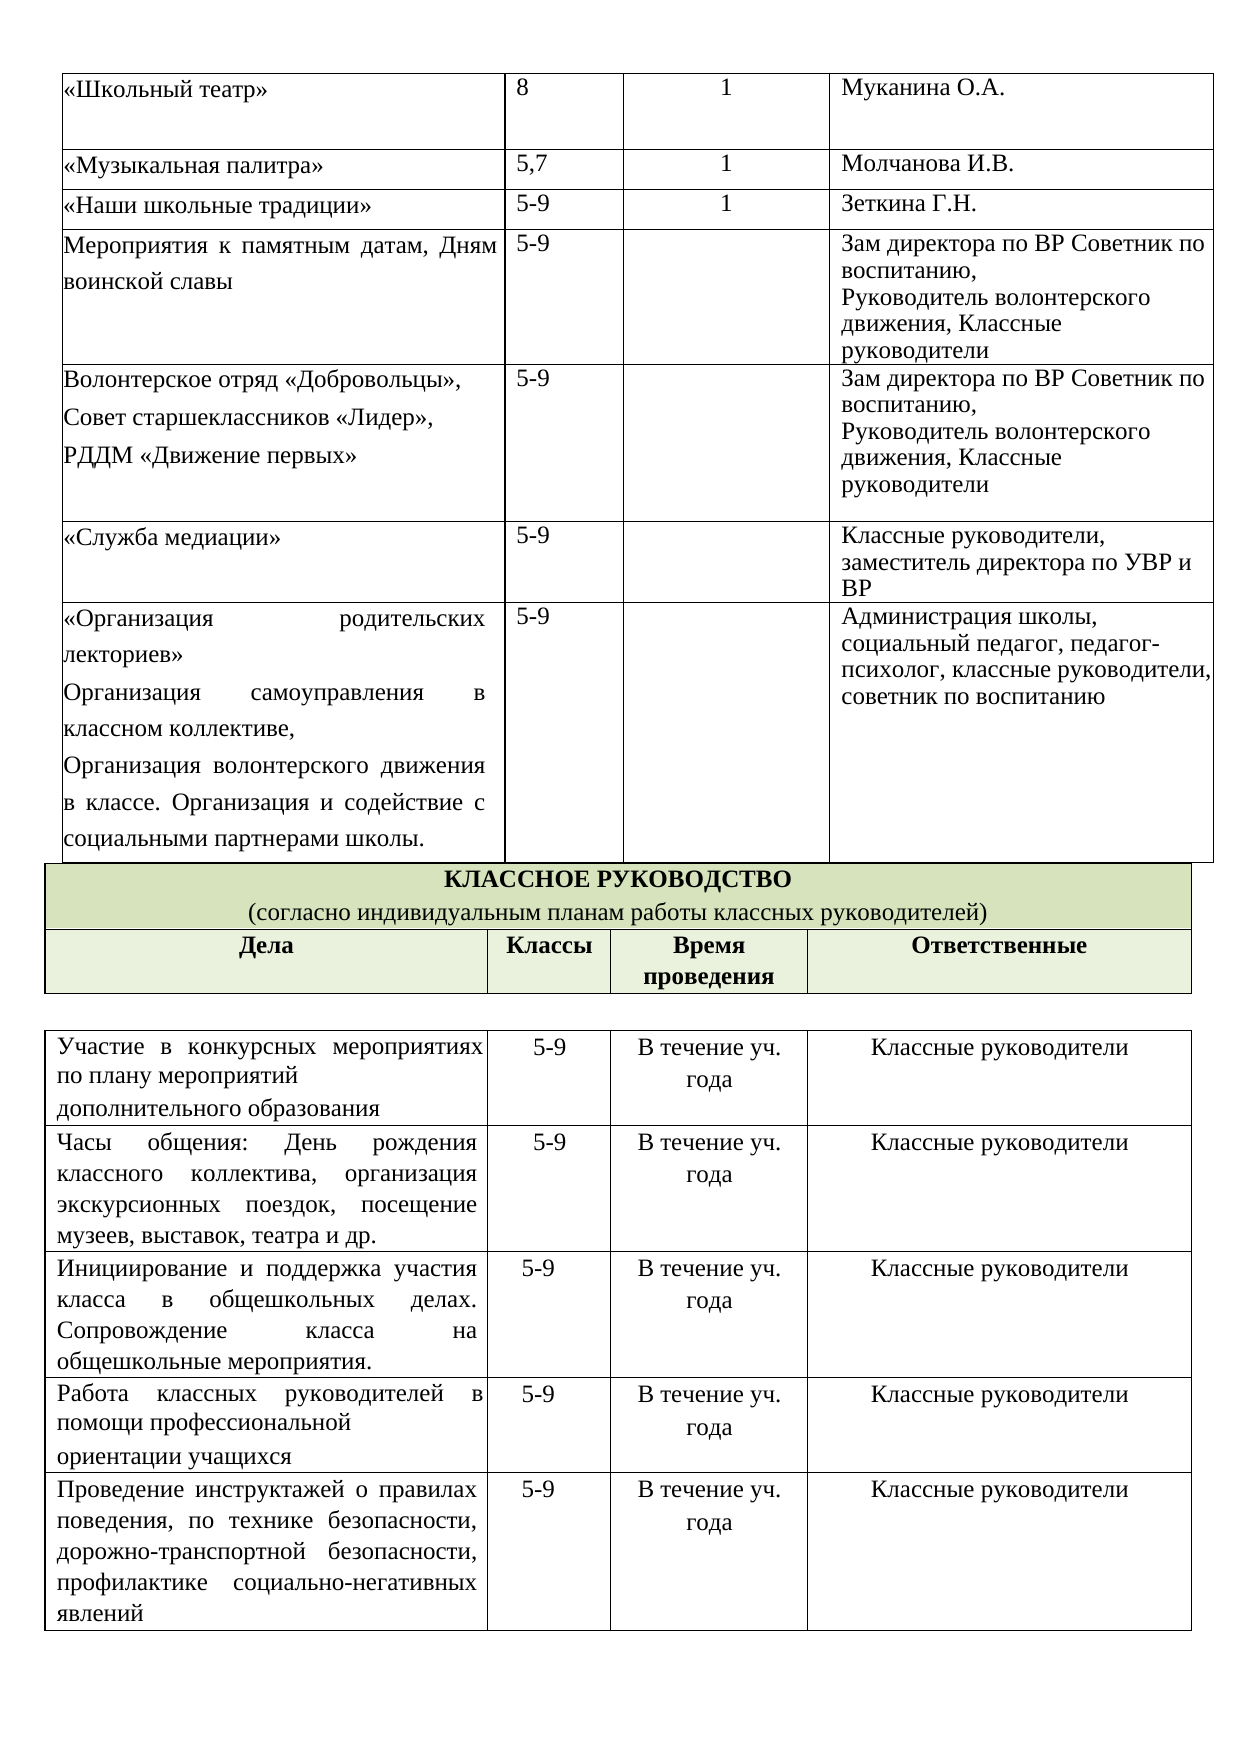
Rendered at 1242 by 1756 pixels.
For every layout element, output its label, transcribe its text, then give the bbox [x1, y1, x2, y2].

table_cell Классные руководители [870, 1378, 1191, 1472]
table_cell [624, 603, 829, 862]
table_cell Молчанова И.В. [830, 150, 1213, 189]
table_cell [870, 1473, 1191, 1629]
table_cell [808, 1252, 870, 1377]
table_cell Мероприятия к памятным датам, Дням воинской славы [63, 230, 504, 363]
table_cell Муканина О.А. [830, 74, 1213, 149]
table_header 5-9 [488, 1031, 610, 1125]
table_cell 1 [624, 74, 829, 149]
table_cell [624, 230, 829, 363]
table_cell 5-9 [488, 1473, 610, 1629]
table_cell Часы общения: День рождения классного коллектива, организация экскурсионных поездок, посещение музеев, выставок, театра и др. [46, 1126, 487, 1251]
table_cell «Организация родительских лекториев» Организация самоуправления в классном коллективе, Организация волонтерского движения в классе. Организация и содействие с социальными партнерами школы. [63, 603, 504, 862]
table_cell «Наши школьные традиции» [63, 190, 504, 229]
table_cell «Музыкальная палитра» [63, 150, 504, 189]
table_cell [808, 1473, 870, 1629]
table_cell Инициирование и поддержка участия класса в общешкольных делах. Сопровождение класса на общешкольные мероприятия. [46, 1252, 487, 1377]
table_header Участие в конкурсных мероприятиях по плану мероприятий дополнительного образования [46, 1031, 487, 1125]
table_cell Волонтерское отряд «Добровольцы», Совет старшеклассников «Лидер», РДДМ «Движение первых» [63, 365, 504, 521]
table_cell «Школьный театр» [63, 74, 504, 149]
table_cell [624, 365, 829, 521]
table_cell 5-9 [506, 522, 623, 602]
table_cell Время проведения [611, 930, 807, 993]
table_cell В течение уч. года [611, 1252, 807, 1377]
table_cell В течение уч. года [611, 1378, 807, 1472]
table_header КЛАССНОЕ РУКОВОДСТВО (согласно индивидуальным планам работы классных руководителей) [46, 864, 1191, 928]
table_cell Классные руководители [870, 1252, 1191, 1377]
table_header В течение уч. года [611, 1031, 807, 1125]
table_cell 5-9 [506, 365, 623, 521]
table_cell 5-9 [488, 1252, 610, 1377]
table_cell «Служба медиации» [63, 522, 504, 602]
table_cell Дела [46, 930, 487, 993]
table_cell 5-9 [506, 603, 623, 862]
table_cell Зеткина Г.Н. [830, 190, 1213, 229]
table_cell В течение уч. года [611, 1473, 807, 1629]
table_cell 5-9 [488, 1126, 610, 1251]
table_cell Зам директора по ВР Советник по воспитанию, Руководитель волонтерского движения, Классные руководители [830, 230, 1213, 363]
table_cell Классные руководители, заместитель директора по УВР и ВР [830, 522, 1213, 602]
table_cell 8 [506, 74, 623, 149]
table_cell [624, 522, 829, 602]
table_cell Работа классных руководителей в помощи профессиональной ориентации учащихся [46, 1378, 487, 1472]
table_cell Ответственные [808, 930, 1191, 993]
table_cell 5-9 [506, 190, 623, 229]
table_cell 1 [624, 190, 829, 229]
table_cell 5-9 [506, 230, 623, 363]
table_cell В течение уч. года [611, 1126, 807, 1251]
table_cell Классы [488, 930, 610, 993]
table_cell Проведение инструктажей о правилах поведения, по технике безопасности, дорожно-транспортной безопасности, профилактике социально-негативных явлений [46, 1473, 487, 1629]
table_cell 5,7 [506, 150, 623, 189]
table_cell Зам директора по ВР Советник по воспитанию, Руководитель волонтерского движения, Классные руководители [830, 365, 1213, 521]
table_cell 5-9 [488, 1378, 610, 1472]
table_cell 1 [624, 150, 829, 189]
table_cell Классные руководители [870, 1126, 1191, 1251]
table_cell [808, 1126, 870, 1251]
table_cell Администрация школы, социальный педагог, педагог-психолог, классные руководители, советник по воспитанию [830, 603, 1213, 862]
table_header [808, 1031, 870, 1125]
table_header Классные руководители [870, 1031, 1191, 1125]
table_cell [808, 1378, 870, 1472]
